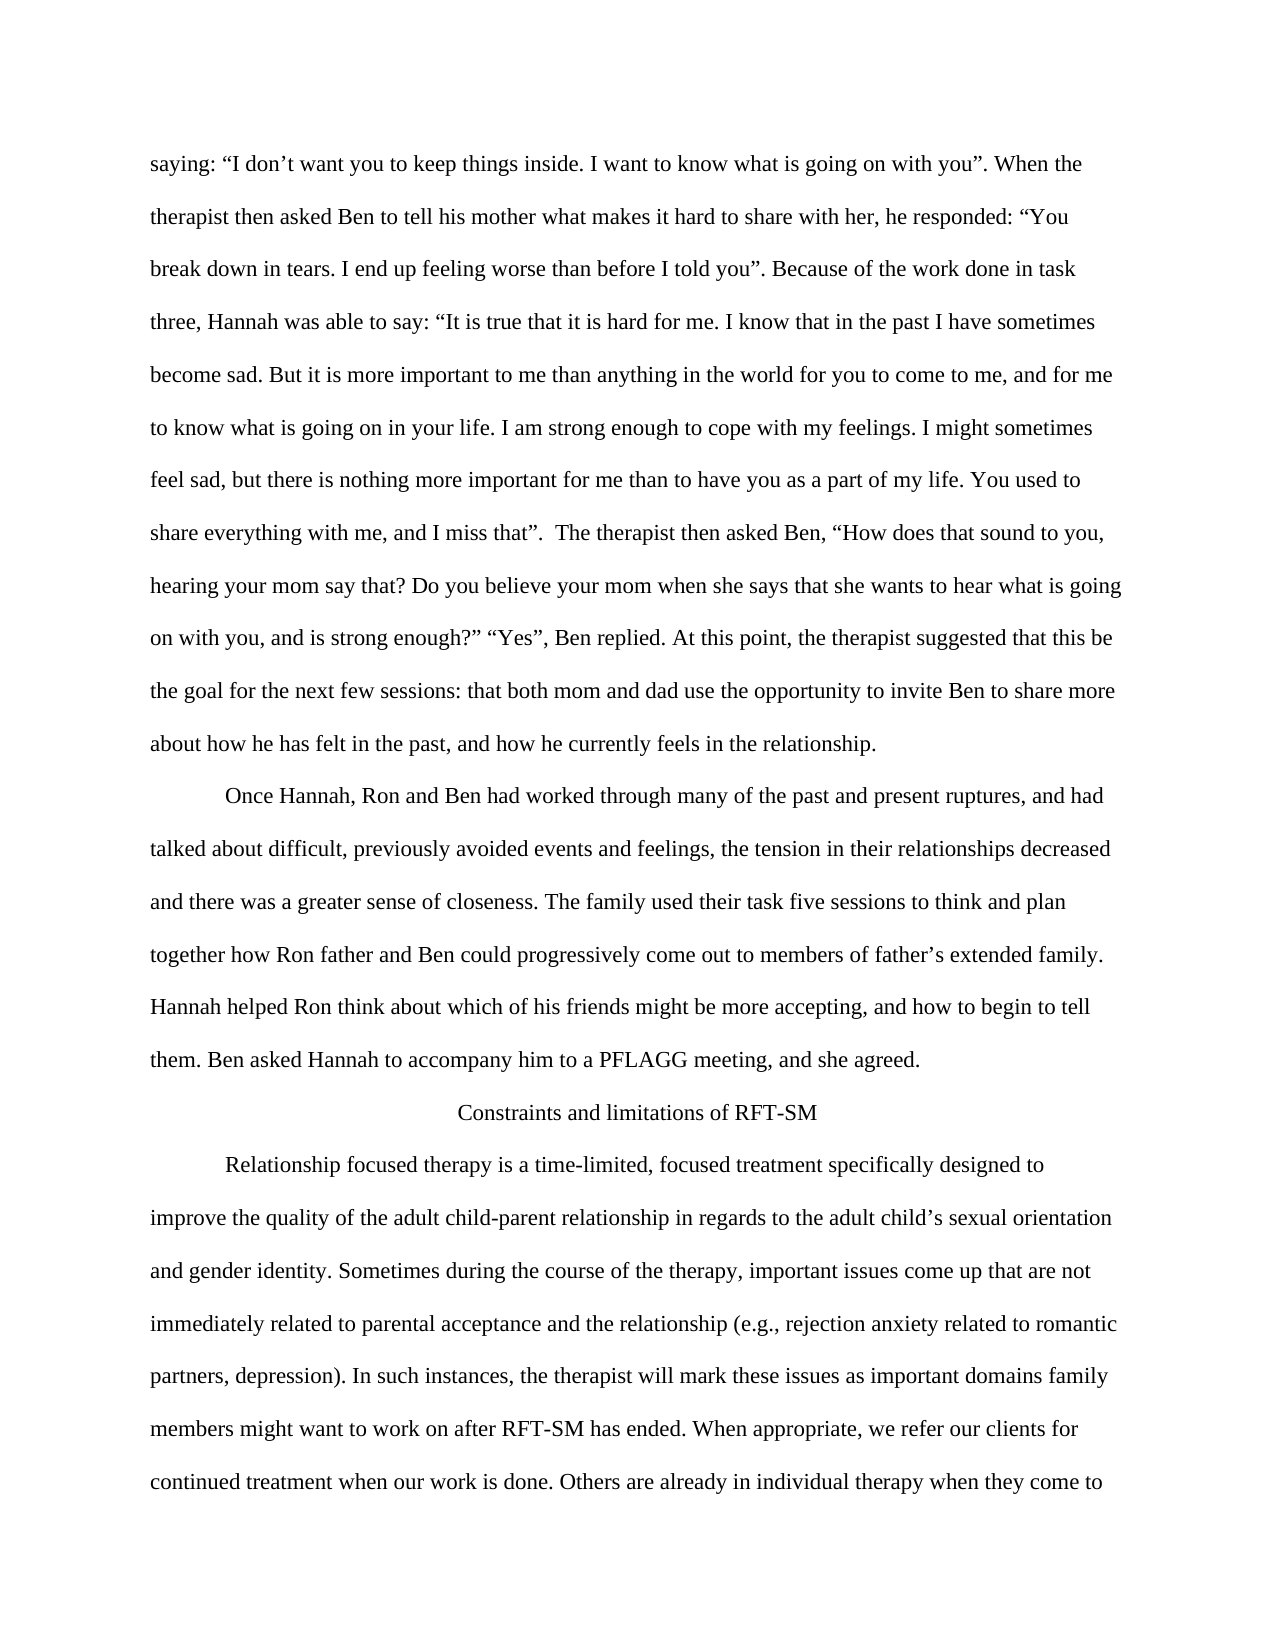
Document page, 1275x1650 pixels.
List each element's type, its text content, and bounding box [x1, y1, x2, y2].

text Constraints and limitations of RFT-SM [150, 1099, 1125, 1125]
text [150, 150, 1125, 756]
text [150, 1151, 1125, 1494]
text Once Hannah, Ron and Ben had worked through many of the past and present ruptures, and had talked about difficult, previously avoided events and feelings, the tension in their relationships decreased and there was a greater sense of closeness. The family used their task five sessions to think and plan together how Ron father and Ben could progressively come out to members of father’s extended family. Hannah helped Ron think about which of his friends might be more accepting, and how to begin to tell them. Ben asked Hannah to accompany him to a PFLAGG meeting, and she agreed. [150, 782, 1125, 1072]
